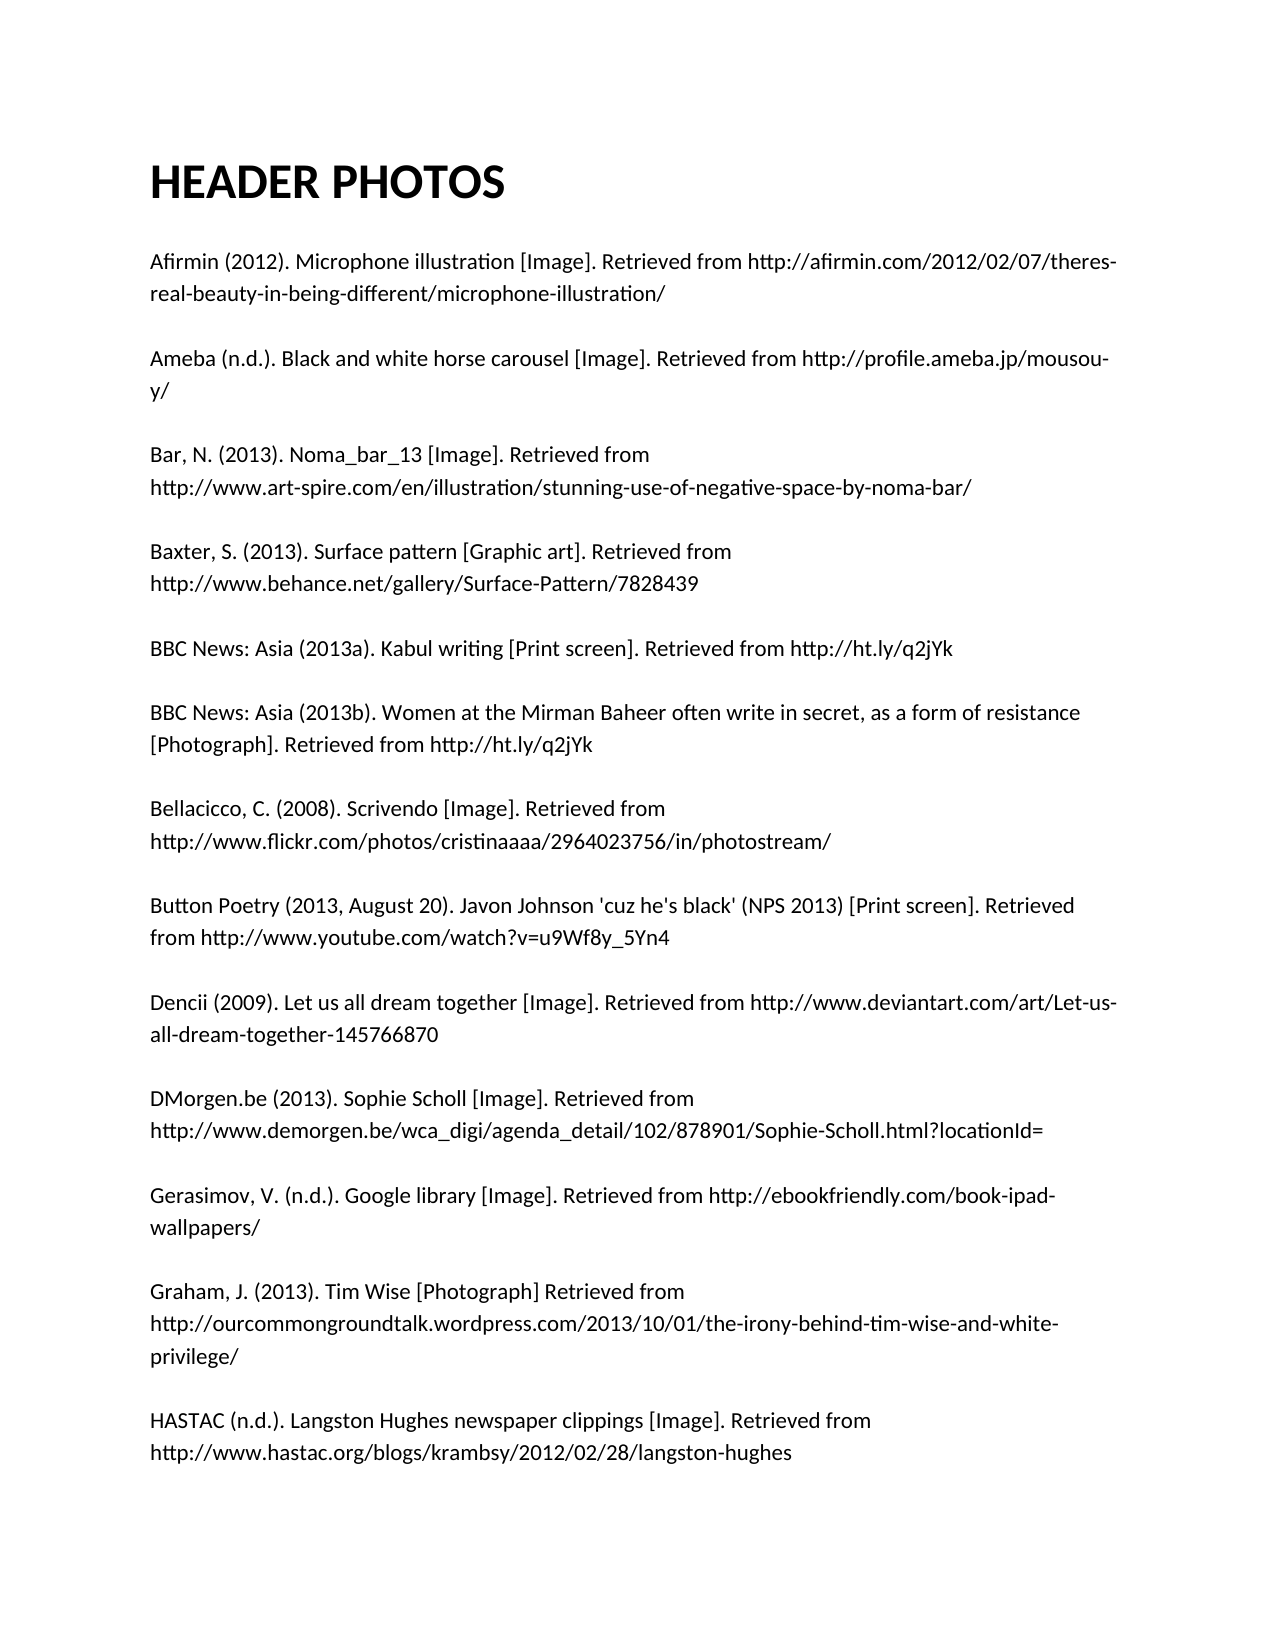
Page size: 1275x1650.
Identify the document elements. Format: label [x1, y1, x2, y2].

text [150, 150, 1125, 1498]
